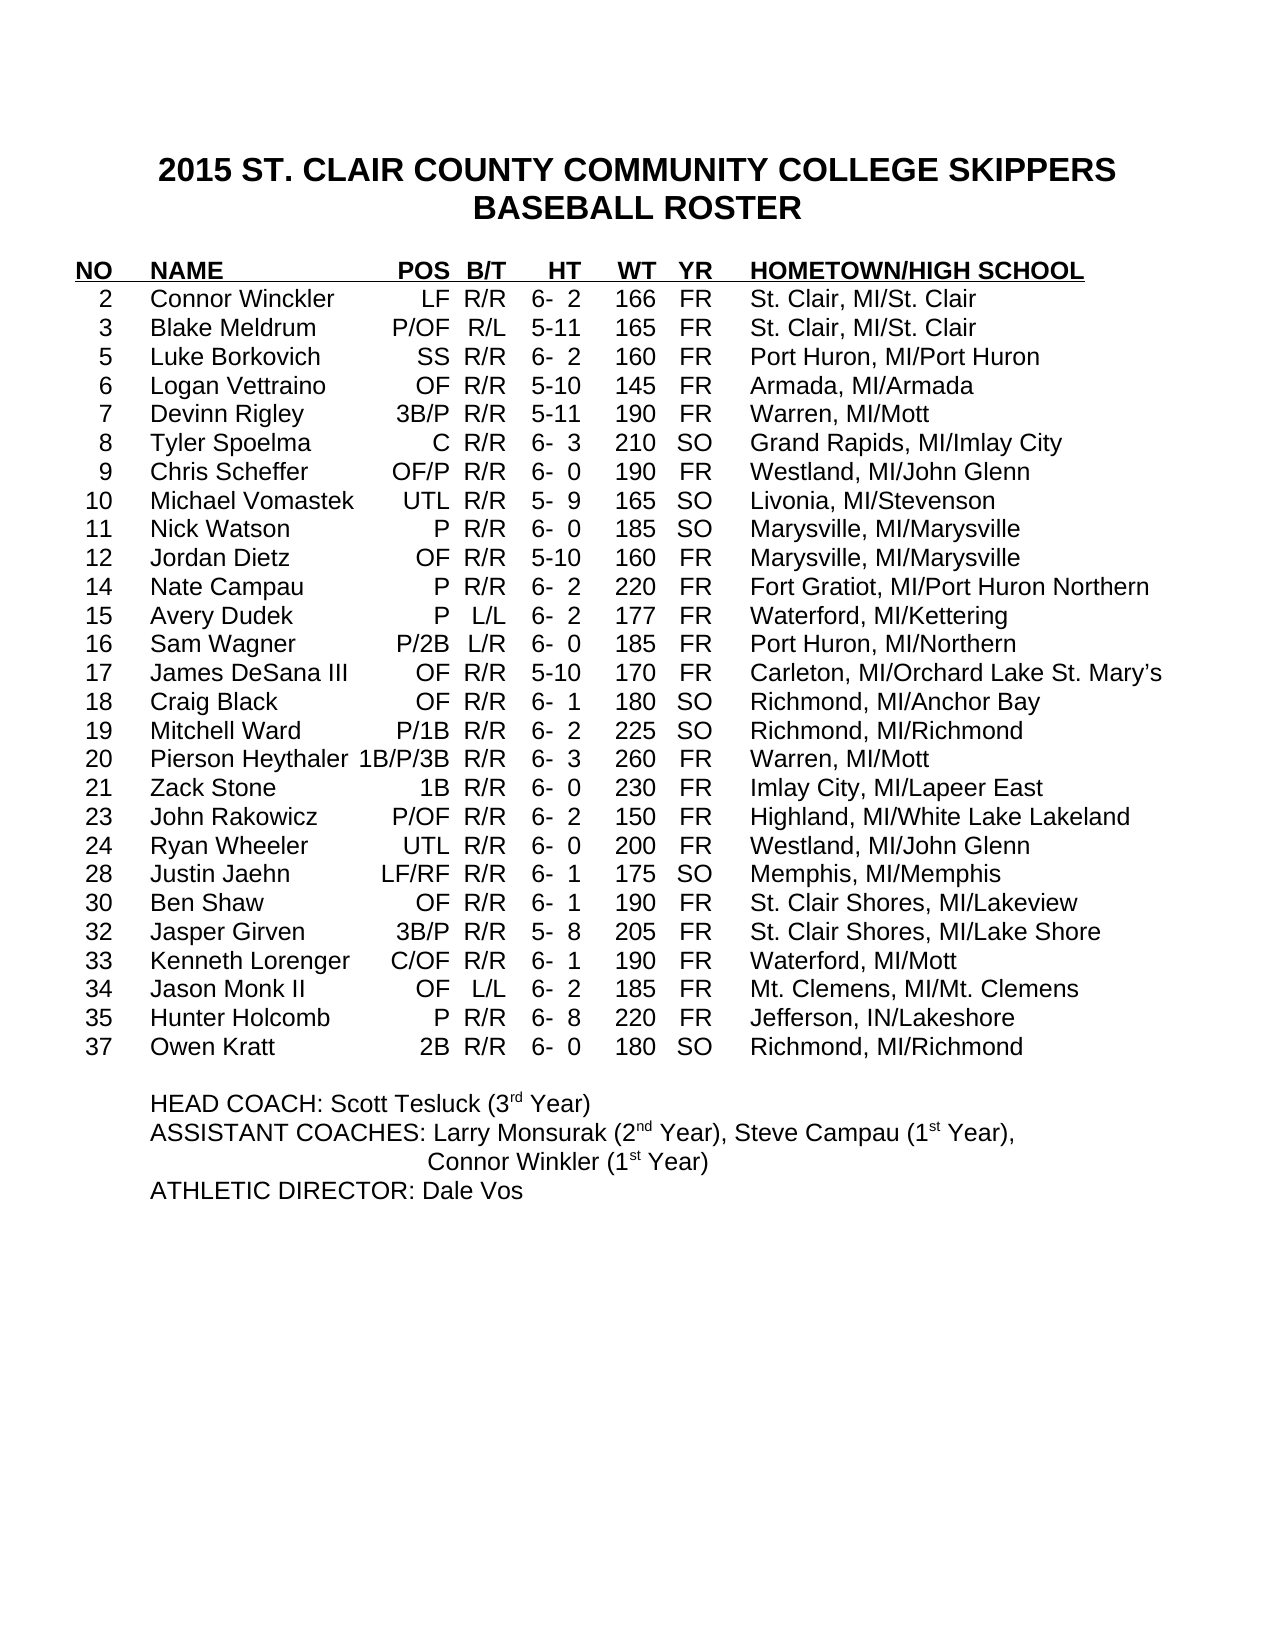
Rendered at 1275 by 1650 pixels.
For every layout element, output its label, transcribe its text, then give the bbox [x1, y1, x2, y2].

text 2015 ST. CLAIR COUNTY COMMUNITY COLLEGE SKIPPERS BASEBALL ROSTER [75, 150, 1200, 227]
text HEAD COACH: Scott Tesluck (3rd Year) [75, 1089, 1200, 1118]
text 24 Ryan Wheeler UTL R/R 6- 0 200 FR Westland, MI/John Glenn [75, 831, 1200, 859]
text 8 Tyler Spoelma C R/R 6- 3 210 SO Grand Rapids, MI/Imlay City [75, 428, 1200, 457]
text 17 James DeSana III OF R/R 5-10 170 FR Carleton, MI/Orchard Lake St. Mary’s [75, 658, 1200, 687]
text 5 Luke Borkovich SS R/R 6- 2 160 FR Port Huron, MI/Port Huron [75, 342, 1200, 371]
text 23 John Rakowicz P/OF R/R 6- 2 150 FR Highland, MI/White Lake Lakeland [75, 802, 1200, 831]
text 11 Nick Watson P R/R 6- 0 185 SO Marysville, MI/Marysville [75, 514, 1200, 543]
text 12 Jordan Dietz OF R/R 5-10 160 FR Marysville, MI/Marysville [75, 543, 1200, 572]
text 6 Logan Vettraino OF R/R 5-10 145 FR Armada, MI/Armada [75, 371, 1200, 399]
text 33 Kenneth Lorenger C/OF R/R 6- 1 190 FR Waterford, MI/Mott [75, 946, 1200, 974]
text ATHLETIC DIRECTOR: Dale Vos [75, 1176, 1200, 1204]
text 21 Zack Stone 1B R/R 6- 0 230 FR Imlay City, MI/Lapeer East [75, 773, 1200, 802]
text 35 Hunter Holcomb P R/R 6- 8 220 FR Jefferson, IN/Lakeshore [75, 1003, 1200, 1032]
text 2 Connor Winckler LF R/R 6- 2 166 FR St. Clair, MI/St. Clair [75, 284, 1200, 313]
text 7 Devinn Rigley 3B/P R/R 5-11 190 FR Warren, MI/Mott [75, 399, 1200, 428]
text 10 Michael Vomastek UTL R/R 5- 9 165 SO Livonia, MI/Stevenson [75, 486, 1200, 514]
text 20 Pierson Heythaler 1B/P/3B R/R 6- 3 260 FR Warren, MI/Mott [75, 744, 1200, 773]
text NO NAME POS B/T HT WT YR HOMETOWN/HIGH SCHOOL [75, 256, 1200, 284]
text 18 Craig Black OF R/R 6- 1 180 SO Richmond, MI/Anchor Bay [75, 687, 1200, 716]
text 19 Mitchell Ward P/1B R/R 6- 2 225 SO Richmond, MI/Richmond [75, 716, 1200, 744]
text 16 Sam Wagner P/2B L/R 6- 0 185 FR Port Huron, MI/Northern [75, 629, 1200, 658]
text 30 Ben Shaw OF R/R 6- 1 190 FR St. Clair Shores, MI/Lakeview [75, 888, 1200, 917]
text 28 Justin Jaehn LF/RF R/R 6- 1 175 SO Memphis, MI/Memphis [75, 859, 1200, 888]
text 34 Jason Monk II OF L/L 6- 2 185 FR Mt. Clemens, MI/Mt. Clemens [75, 974, 1200, 1003]
text 37 Owen Kratt 2B R/R 6- 0 180 SO Richmond, MI/Richmond [75, 1032, 1200, 1061]
text Connor Winkler (1st Year) [75, 1147, 1200, 1176]
text 32 Jasper Girven 3B/P R/R 5- 8 205 FR St. Clair Shores, MI/Lake Shore [75, 917, 1200, 946]
text 14 Nate Campau P R/R 6- 2 220 FR Fort Gratiot, MI/Port Huron Northern [75, 572, 1200, 601]
text ASSISTANT COACHES: Larry Monsurak (2nd Year), Steve Campau (1st Year), [75, 1118, 1200, 1147]
text 15 Avery Dudek P L/L 6- 2 177 FR Waterford, MI/Kettering [75, 601, 1200, 629]
text 3 Blake Meldrum P/OF R/L 5-11 165 FR St. Clair, MI/St. Clair [75, 313, 1200, 342]
text 9 Chris Scheffer OF/P R/R 6- 0 190 FR Westland, MI/John Glenn [75, 457, 1200, 486]
